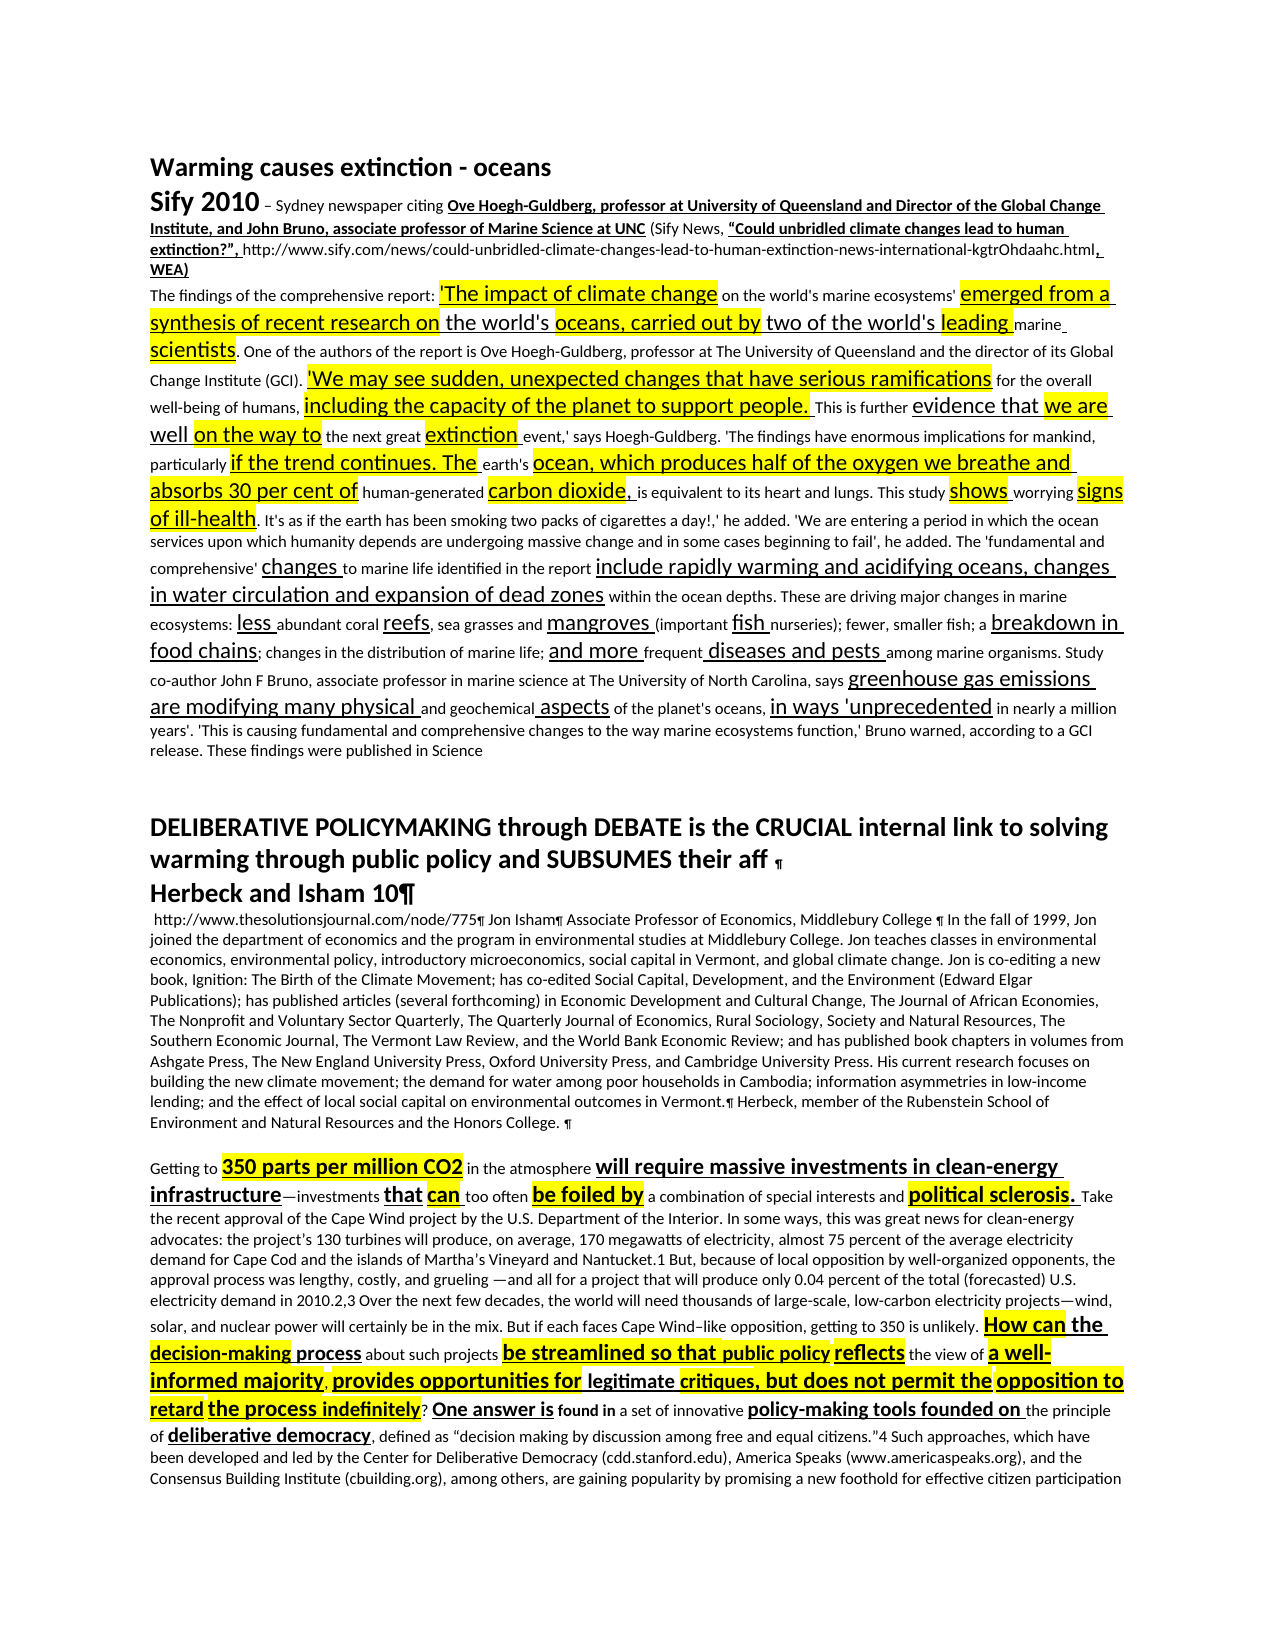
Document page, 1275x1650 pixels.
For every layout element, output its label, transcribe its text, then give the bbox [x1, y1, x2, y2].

text The findings of the comprehensive report: 'The impact of climate change on the world's marine ecosystems' emerged from a synthesis of recent research on the world's oceans, carried out by two of the world's leading marine scientists. One of the authors of the report is Ove Hoegh-Guldberg, professor at The University of Queensland and the director of its Global Change Institute (GCI). 'We may see sudden, unexpected changes that have serious ramifications for the overall well-being of humans, including the capacity of the planet to support people. This is further evidence that we are well on the way to the next great extinction event,' says Hoegh-Guldberg. 'The findings have enormous implications for mankind, particularly if the trend continues. The earth's ocean, which produces half of the oxygen we breathe and absorbs 30 per cent of human-generated carbon dioxide, is equivalent to its heart and lungs. This study shows worrying signs of ill-health. It's as if the earth has been smoking two packs of cigarettes a day!,' he added. 'We are entering a period in which the ocean services upon which humanity depends are undergoing massive change and in some cases beginning to fail', he added. The 'fundamental and comprehensive' changes to marine life identified in the report include rapidly warming and acidifying oceans, changes in water circulation and expansion of dead zones within the ocean depths. These are driving major changes in marine ecosystems: less abundant coral reefs, sea grasses and mangroves (important fish nurseries); fewer, smaller fish; a breakdown in food chains; changes in the distribution of marine life; and more frequent diseases and pests among marine organisms. Study co-author John F Bruno, associate professor in marine science at The University of North Carolina, says greenhouse gas emissions are modifying many physical and geochemical aspects of the planet's oceans, in ways 'unprecedented in nearly a million years'. 'This is causing fundamental and comprehensive changes to the way marine ecosystems function,' Bruno warned, according to a GCI release. These findings were published in Science [150, 279, 1125, 761]
text http://www.thesolutionsjournal.com/node/775¶ Jon Isham¶ Associate Professor of Economics, Middlebury College ¶ In the fall of 1999, Jon joined the department of economics and the program in environmental studies at Middlebury College. Jon teaches classes in environmental economics, environmental policy, introductory microeconomics, social capital in Vermont, and global climate change. Jon is co-editing a new book, Ignition: The Birth of the Climate Movement; has co-edited Social Capital, Development, and the Environment (Edward Elgar Publications); has published articles (several forthcoming) in Economic Development and Cultural Change, The Journal of African Economies, The Nonprofit and Voluntary Sector Quarterly, The Quarterly Journal of Economics, Rural Sociology, Society and Natural Resources, The Southern Economic Journal, The Vermont Law Review, and the World Bank Economic Review; and has published book chapters in volumes from Ashgate Press, The New England University Press, Oxford University Press, and Cambridge University Press. His current research focuses on building the new climate movement; the demand for water among poor households in Cambodia; information asymmetries in low-income lending; and the effect of local social capital on environmental outcomes in Vermont.¶ Herbeck, member of the Rubenstein School of Environment and Natural Resources and the Honors College. ¶ [150, 909, 1125, 1132]
text Sify 2010 – Sydney newspaper citing Ove Hoegh-Guldberg, professor at University of Queensland and Director of the Global Change Institute, and John Bruno, associate professor of Marine Science at UNC (Sify News, “Could unbridled climate changes lead to human extinction?”, http://www.sify.com/news/could-unbridled-climate-changes-lead-to-human-extinction-news-international-kgtrOhdaahc.html, WEA) [150, 183, 1125, 279]
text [150, 1152, 1125, 1488]
text DELIBERATIVE POLICYMAKING through DEBATE is the CRUCIAL internal link to solving warming through public policy and SUBSUMES their aff ¶ [150, 810, 1125, 876]
text Herbeck and Isham 10¶ [150, 876, 1125, 909]
text Warming causes extinction - oceans [150, 150, 1125, 183]
